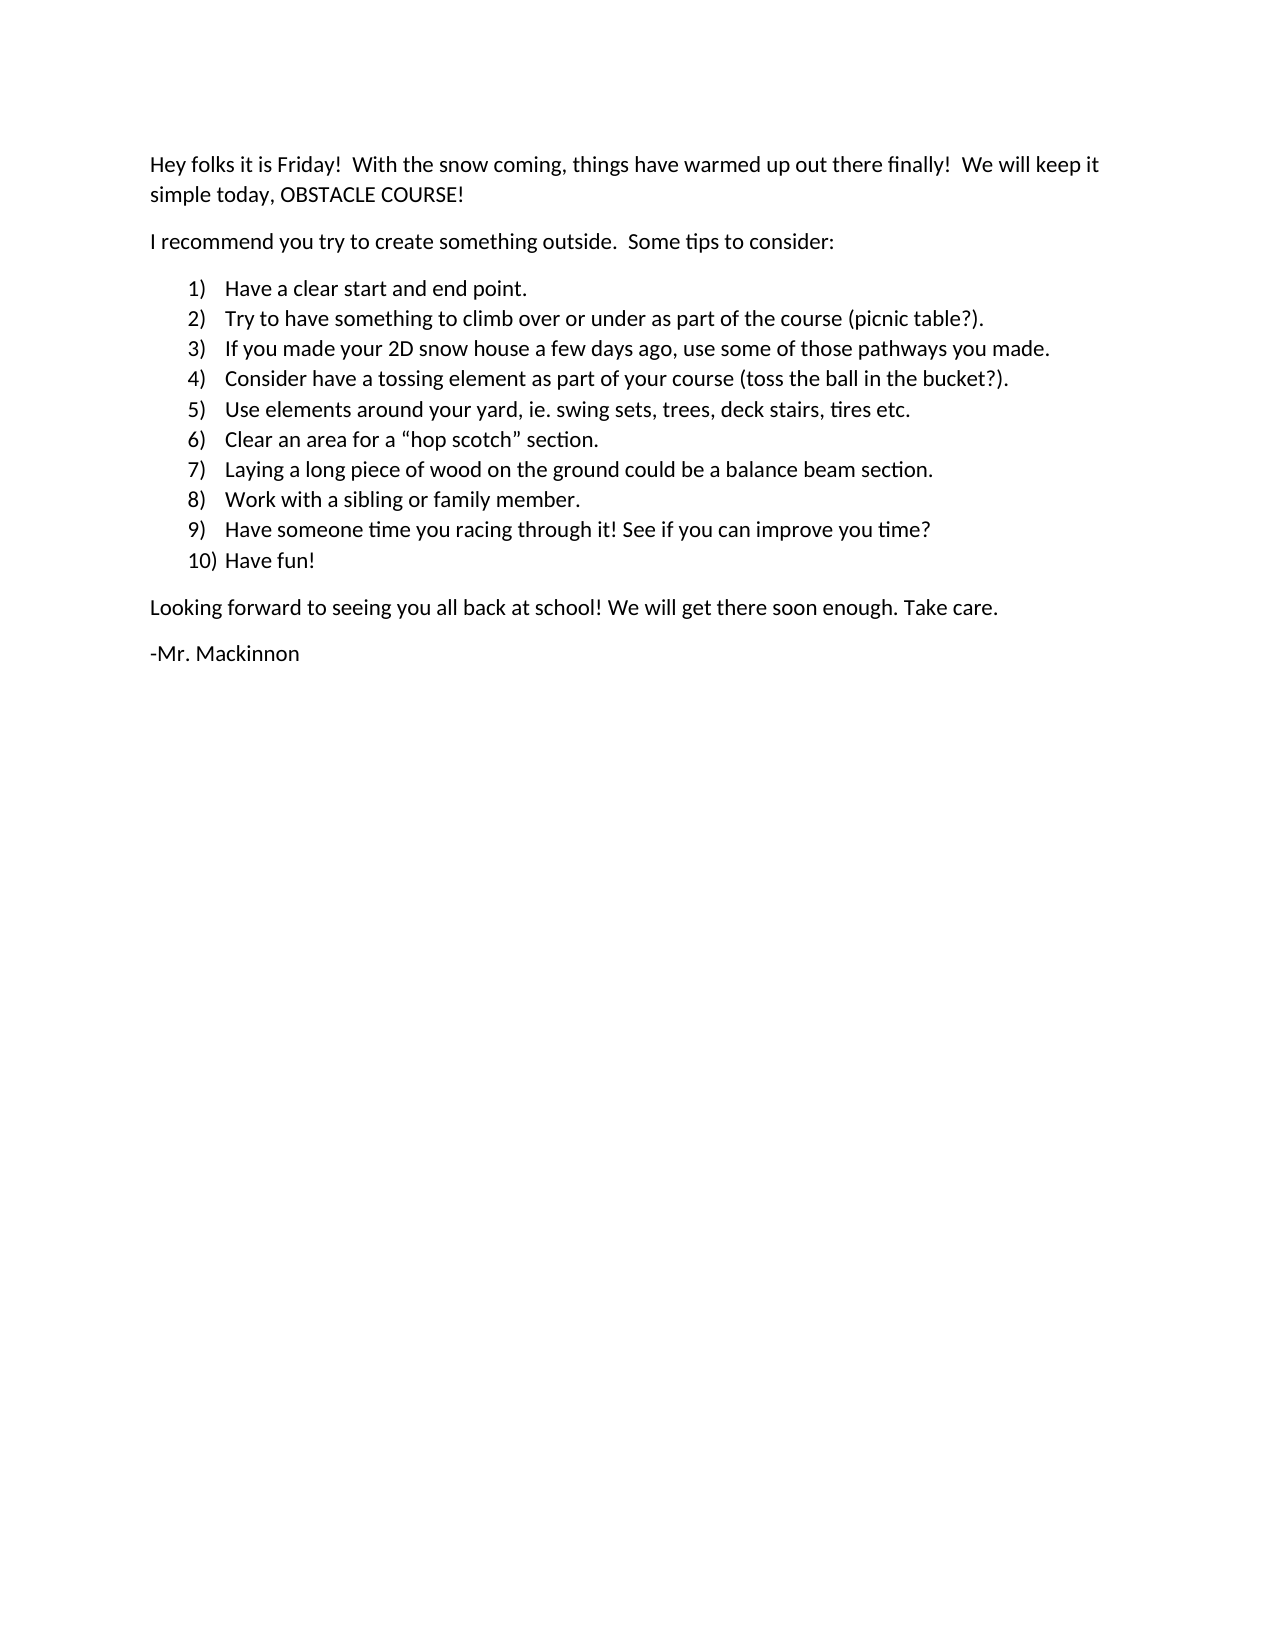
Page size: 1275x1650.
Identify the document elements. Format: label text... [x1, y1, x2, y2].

list Try to have something to climb over or under as part of the course (picnic table?). [187, 304, 1125, 332]
list Use elements around your yard, ie. swing sets, trees, deck stairs, tires etc. [187, 395, 1125, 423]
list Have fun! [187, 546, 1125, 574]
text -Mr. Mackinnon [150, 639, 1125, 668]
list Work with a sibling or family member. [187, 485, 1125, 513]
list Have someone time you racing through it! See if you can improve you time? [187, 516, 1125, 544]
text I recommend you try to create something outside. Some tips to consider: [150, 227, 1125, 255]
text Hey folks it is Friday! With the snow coming, things have warmed up out there finally! We will keep it simple today, OBSTACLE COURSE! [150, 150, 1125, 208]
list Have a clear start and end point. [187, 274, 1125, 302]
list If you made your 2D snow house a few days ago, use some of those pathways you made. [187, 334, 1125, 362]
list Laying a long piece of wood on the ground could be a balance beam section. [187, 455, 1125, 483]
list Consider have a tossing element as part of your course (toss the ball in the bucket?). [187, 364, 1125, 393]
text Looking forward to seeing you all back at school! We will get there soon enough. Take care. [150, 593, 1125, 621]
list Clear an area for a “hop scotch” section. [187, 425, 1125, 453]
